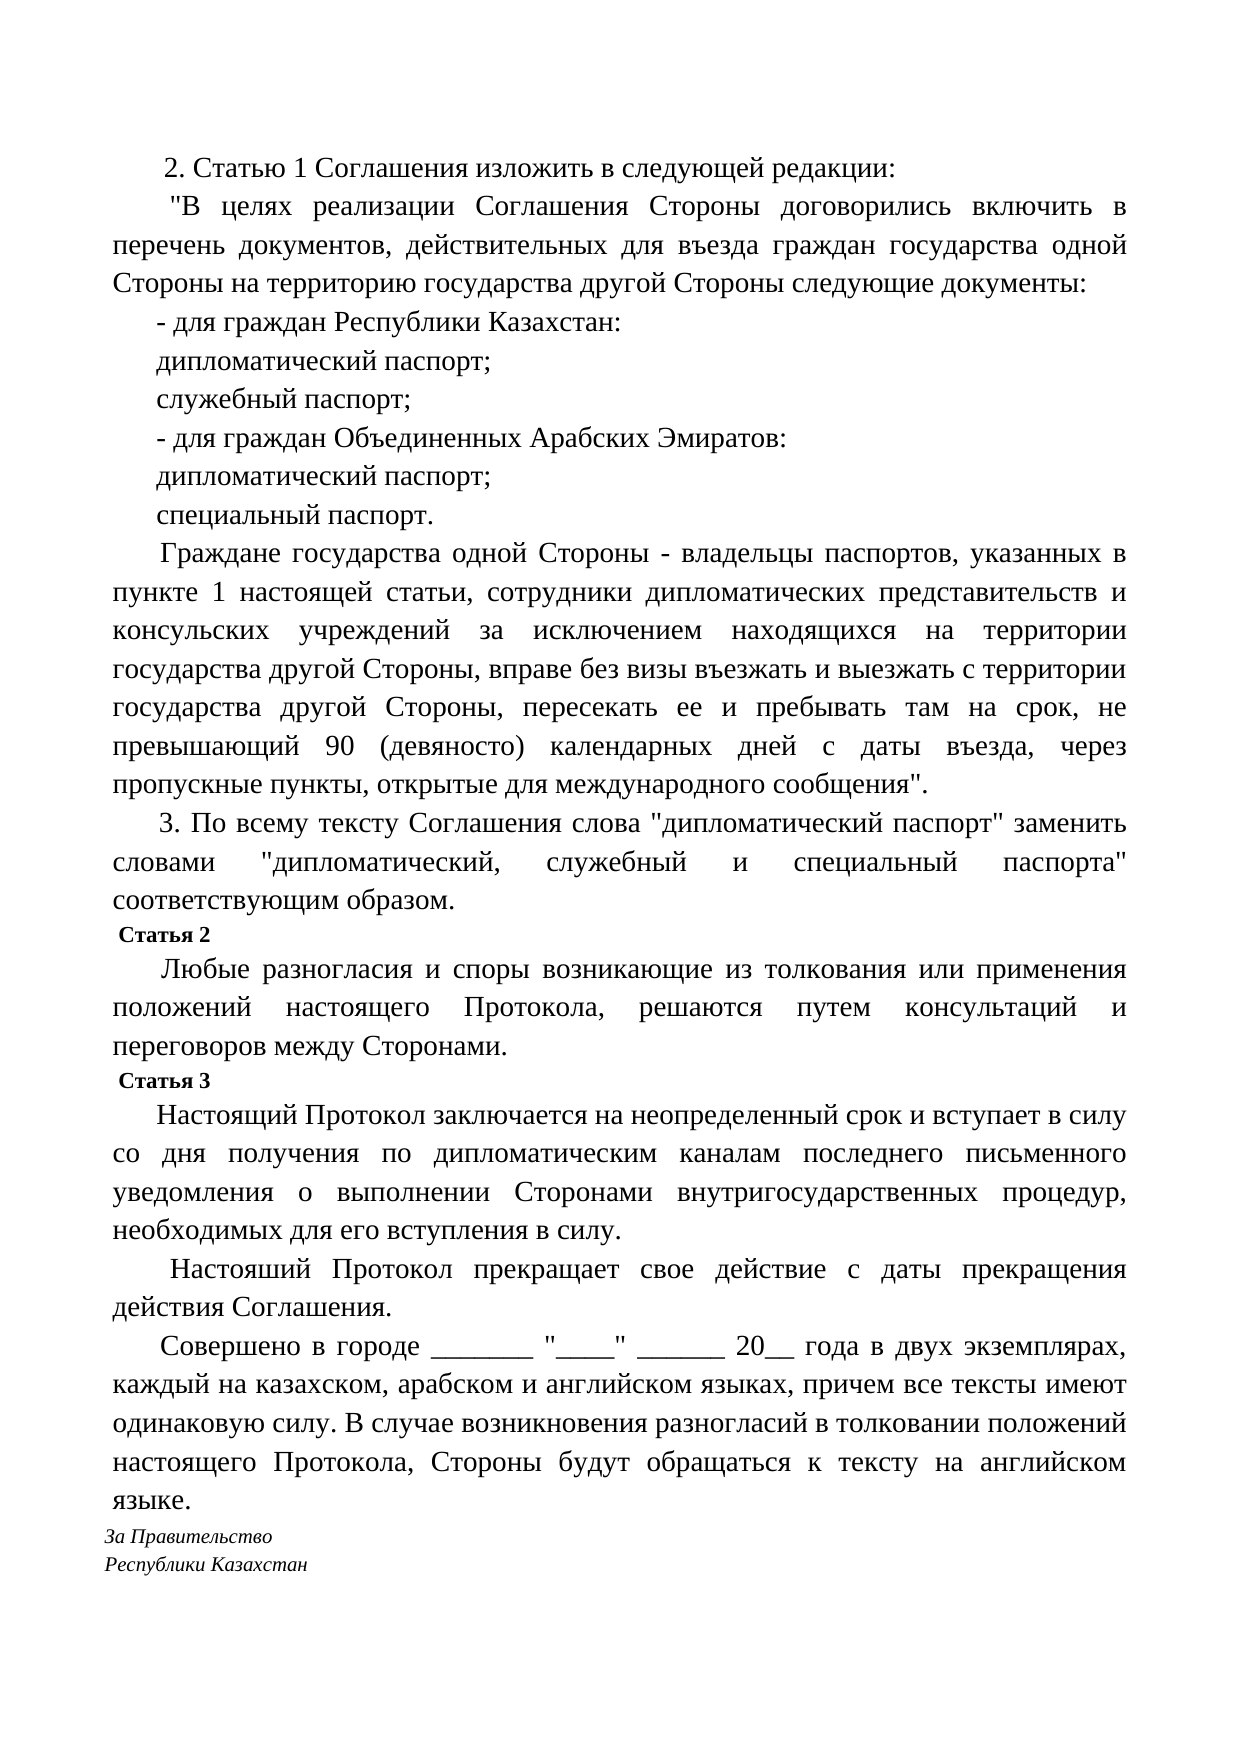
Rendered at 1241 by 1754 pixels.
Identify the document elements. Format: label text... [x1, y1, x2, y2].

text Статья 2 [112, 921, 1128, 947]
text Статья 3 [112, 1067, 1128, 1093]
table_header [101, 1521, 1240, 1583]
text 3. По всему тексту Соглашения слова "дипломатический паспорт" заменить словами "дипломатический, служебный и специальный паспорта" соответствующим образом. [112, 805, 1128, 916]
text Настояший Протокол прекращает свое действие с даты прекращения действия Соглашения. [112, 1251, 1128, 1323]
text служебный паспорт; [112, 381, 1128, 415]
text Настоящий Протокол заключается на неопределенный срок и вступает в силу со дня получения по дипломатическим каналам последнего письменного уведомления о выполнении Сторонами внутригосударственных процедур, необходимых для его вступления в силу. [112, 1097, 1128, 1246]
text 2. Статью 1 Соглашения изложить в следующей редакции: [112, 150, 1128, 183]
text "В целях реализации Соглашения Стороны договорились включить в перечень документов, действительных для въезда граждан государства одной Стороны на территорию государства другой Стороны следующие документы: [112, 188, 1128, 299]
text - для граждан Объединенных Арабских Эмиратов: [112, 420, 1128, 453]
text Граждане государства одной Стороны - владельцы паспортов, указанных в пункте 1 настоящей статьи, сотрудники дипломатических представительств и консульских учреждений за исключением находящихся на территории государства другой Стороны, вправе без визы въезжать и выезжать с территории государства другой Стороны, пересекать ее и пребывать там на срок, не превышающий 90 (девяносто) календарных дней с даты въезда, через пропускные пункты, открытые для международного сообщения". [112, 535, 1128, 800]
text Любые разногласия и споры возникающие из толкования или применения положений настоящего Протокола, решаются путем консультаций и переговоров между Сторонами. [112, 951, 1128, 1062]
text Совершено в городе _______ "____" ______ 20__ года в двух экземплярах, каждый на казахском, арабском и английском языках, причем все тексты имеют одинаковую силу. В случае возникновения разногласий в толковании положений настоящего Протокола, Стороны будут обращаться к тексту на английском языке. [112, 1328, 1128, 1516]
text дипломатический паспорт; [112, 458, 1128, 492]
text - для граждан Республики Казахстан: [112, 304, 1128, 338]
text дипломатический паспорт; [112, 343, 1128, 376]
text специальный паспорт. [112, 497, 1128, 530]
